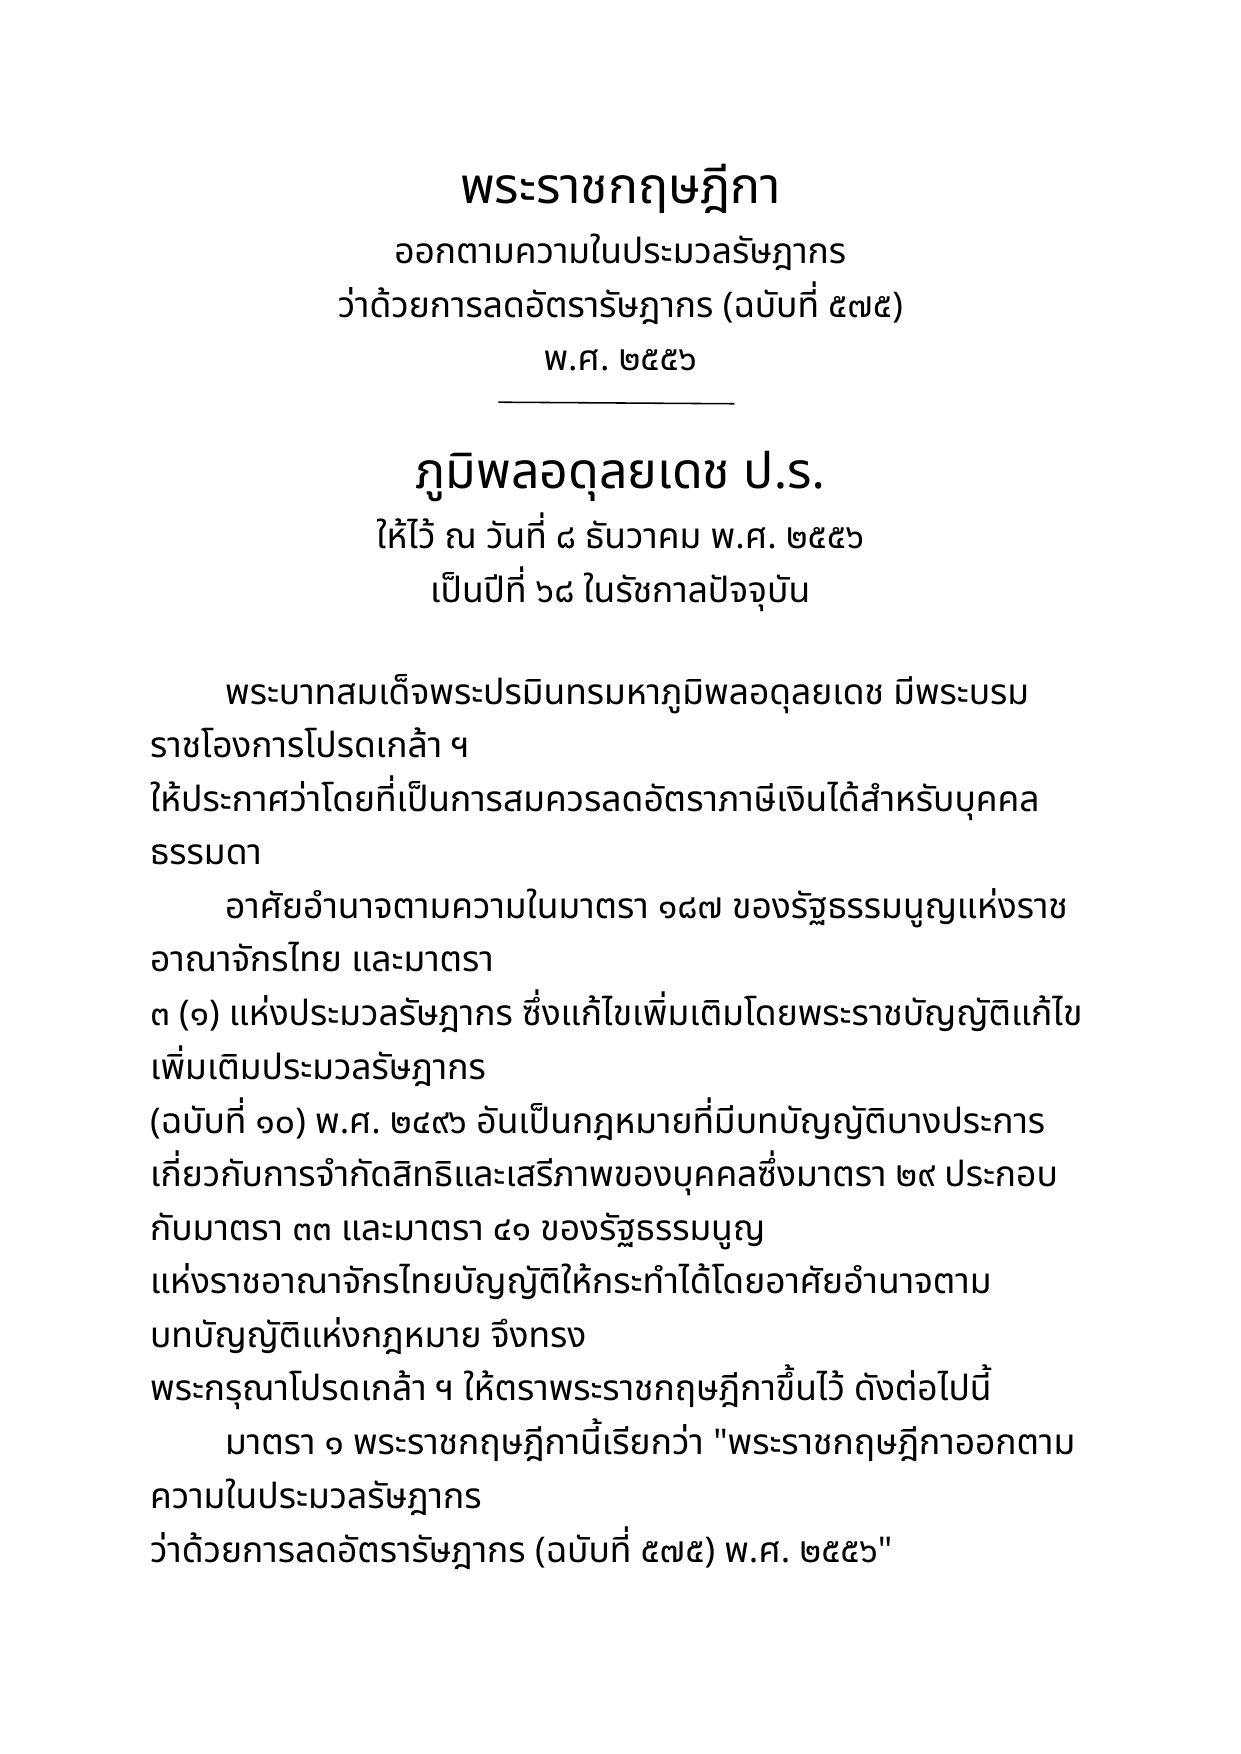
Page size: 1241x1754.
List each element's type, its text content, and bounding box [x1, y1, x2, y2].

text พ.ศ. ๒๕๕๖ [150, 333, 1090, 387]
text ภูมิพลอดุลยเดช ป.ร. [150, 435, 1090, 511]
text ให้ไว้ ณ วันที่ ๘ ธันวาคม พ.ศ. ๒๕๕๖ [150, 511, 1090, 565]
text พระราชกฤษฎีกา [150, 150, 1090, 226]
text พระบาทสมเด็จพระปรมินทรมหาภูมิพลอดุลยเดช มีพระบรมราชโองการโปรดเกล้า ฯ ให้ประกาศว่าโดยที่เป็นการสมควรลดอัตราภาษีเงินได้สำหรับบุคคลธรรมดา [150, 667, 1090, 881]
text เป็นปีที่ ๖๘ ในรัชกาลปัจจุบัน [150, 565, 1090, 618]
text ว่าด้วยการลดอัตรารัษฎากร (ฉบับที่ ๕๗๕) [150, 279, 1090, 333]
text ออกตามความในประมวลรัษฎากร [150, 226, 1090, 279]
text มาตรา ๑ พระราชกฤษฎีกานี้เรียกว่า "พระราชกฤษฎีกาออกตามความในประมวลรัษฎากร ว่าด้วยการลดอัตรารัษฎากร (ฉบับที่ ๕๗๕) พ.ศ. ๒๕๕๖" [150, 1417, 1090, 1578]
text อาศัยอำนาจตามความในมาตรา ๑๘๗ ของรัฐธรรมนูญแห่งราชอาณาจักรไทย และมาตรา ๓ (๑) แห่งประมวลรัษฎากร ซึ่งแก้ไขเพิ่มเติมโดยพระราชบัญญัติแก้ไขเพิ่มเติมประมวลรัษฎากร (ฉบับที่ ๑๐) พ.ศ. ๒๔๙๖ อันเป็นกฎหมายที่มีบทบัญญัติบางประการเกี่ยวกับการจำกัดสิทธิและเสรีภาพของบุคคลซึ่งมาตรา ๒๙ ประกอบกับมาตรา ๓๓ และมาตรา ๔๑ ของรัฐธรรมนูญ แห่งราชอาณาจักรไทยบัญญัติให้กระทำได้โดยอาศัยอำนาจตามบทบัญญัติแห่งกฎหมาย จึงทรง พระกรุณาโปรดเกล้า ฯ ให้ตราพระราชกฤษฎีกาขึ้นไว้ ดังต่อไปนี้ [150, 881, 1090, 1417]
